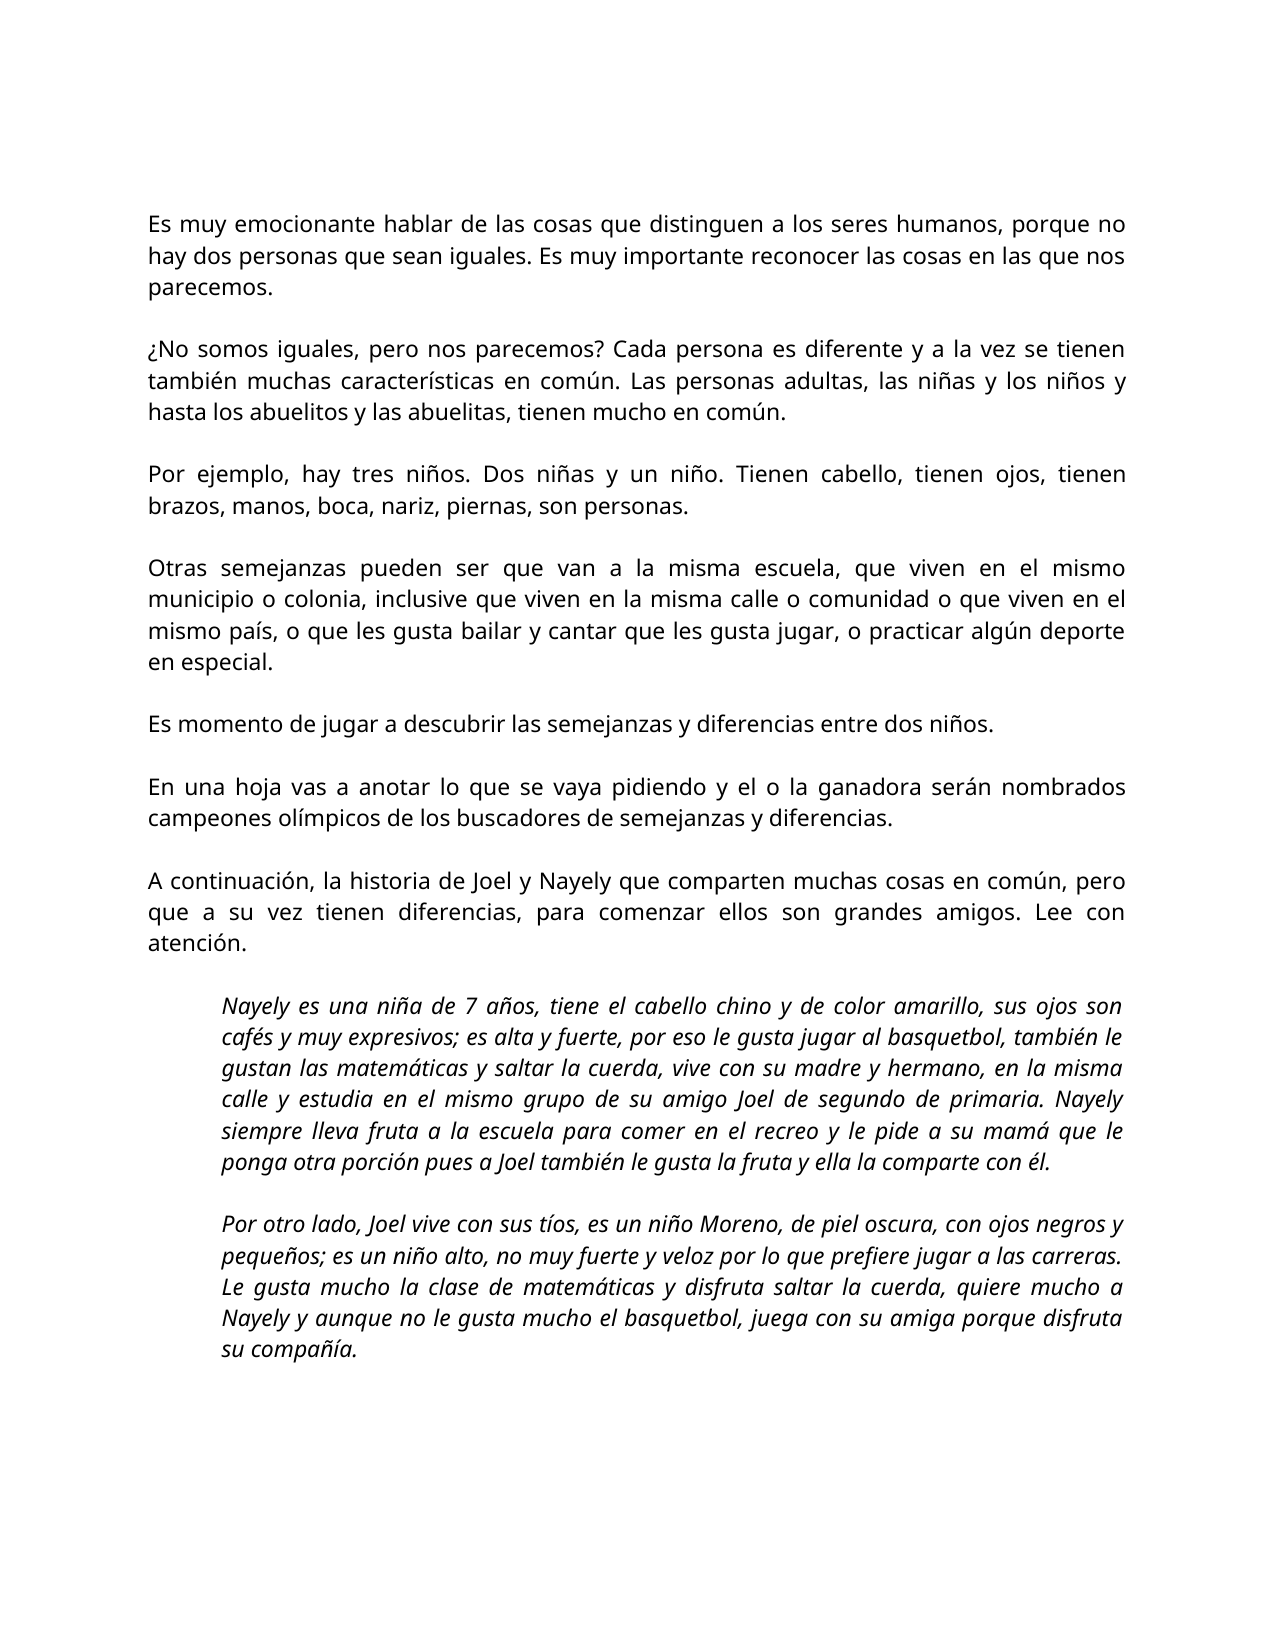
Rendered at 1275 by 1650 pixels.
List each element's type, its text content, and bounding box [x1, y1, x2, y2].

text Por otro lado, Joel vive con sus tíos, es un niño Moreno, de piel oscura, con ojos negros y pequeños; es un niño alto, no muy fuerte y veloz por lo que prefiere jugar a las carreras. Le gusta mucho la clase de matemáticas y disfruta saltar la cuerda, quiere mucho a Nayely y aunque no le gusta mucho el basquetbol, juega con su amiga porque disfruta su compañía. [221, 1208, 1127, 1365]
text Por ejemplo, hay tres niños. Dos niñas y un niño. Tienen cabello, tienen ojos, tienen brazos, manos, boca, nariz, piernas, son personas. [148, 458, 1127, 521]
text ¿No somos iguales, pero nos parecemos? Cada persona es diferente y a la vez se tienen también muchas características en común. Las personas adultas, las niñas y los niños y hasta los abuelitos y las abuelitas, tienen mucho en común. [148, 333, 1127, 427]
text Nayely es una niña de 7 años, tiene el cabello chino y de color amarillo, sus ojos son cafés y muy expresivos; es alta y fuerte, por eso le gusta jugar al basquetbol, también le gustan las matemáticas y saltar la cuerda, vive con su madre y hermano, en la misma calle y estudia en el mismo grupo de su amigo Joel de segundo de primaria. Nayely siempre lleva fruta a la escuela para comer en el recreo y le pide a su mamá que le ponga otra porción pues a Joel también le gusta la fruta y ella la comparte con él. [221, 990, 1127, 1177]
text A continuación, la historia de Joel y Nayely que comparten muchas cosas en común, pero que a su vez tienen diferencias, para comenzar ellos son grandes amigos. Lee con atención. [148, 865, 1127, 958]
text En una hoja vas a anotar lo que se vaya pidiendo y el o la ganadora serán nombrados campeones olímpicos de los buscadores de semejanzas y diferencias. [148, 771, 1127, 833]
text Otras semejanzas pueden ser que van a la misma escuela, que viven en el mismo municipio o colonia, inclusive que viven en la misma calle o comunidad o que viven en el mismo país, o que les gusta bailar y cantar que les gusta jugar, o practicar algún deporte en especial. [148, 552, 1127, 677]
text Es momento de jugar a descubrir las semejanzas y diferencias entre dos niños. [148, 708, 1127, 740]
text Es muy emocionante hablar de las cosas que distinguen a los seres humanos, porque no hay dos personas que sean iguales. Es muy importante reconocer las cosas en las que nos parecemos. [148, 208, 1127, 302]
